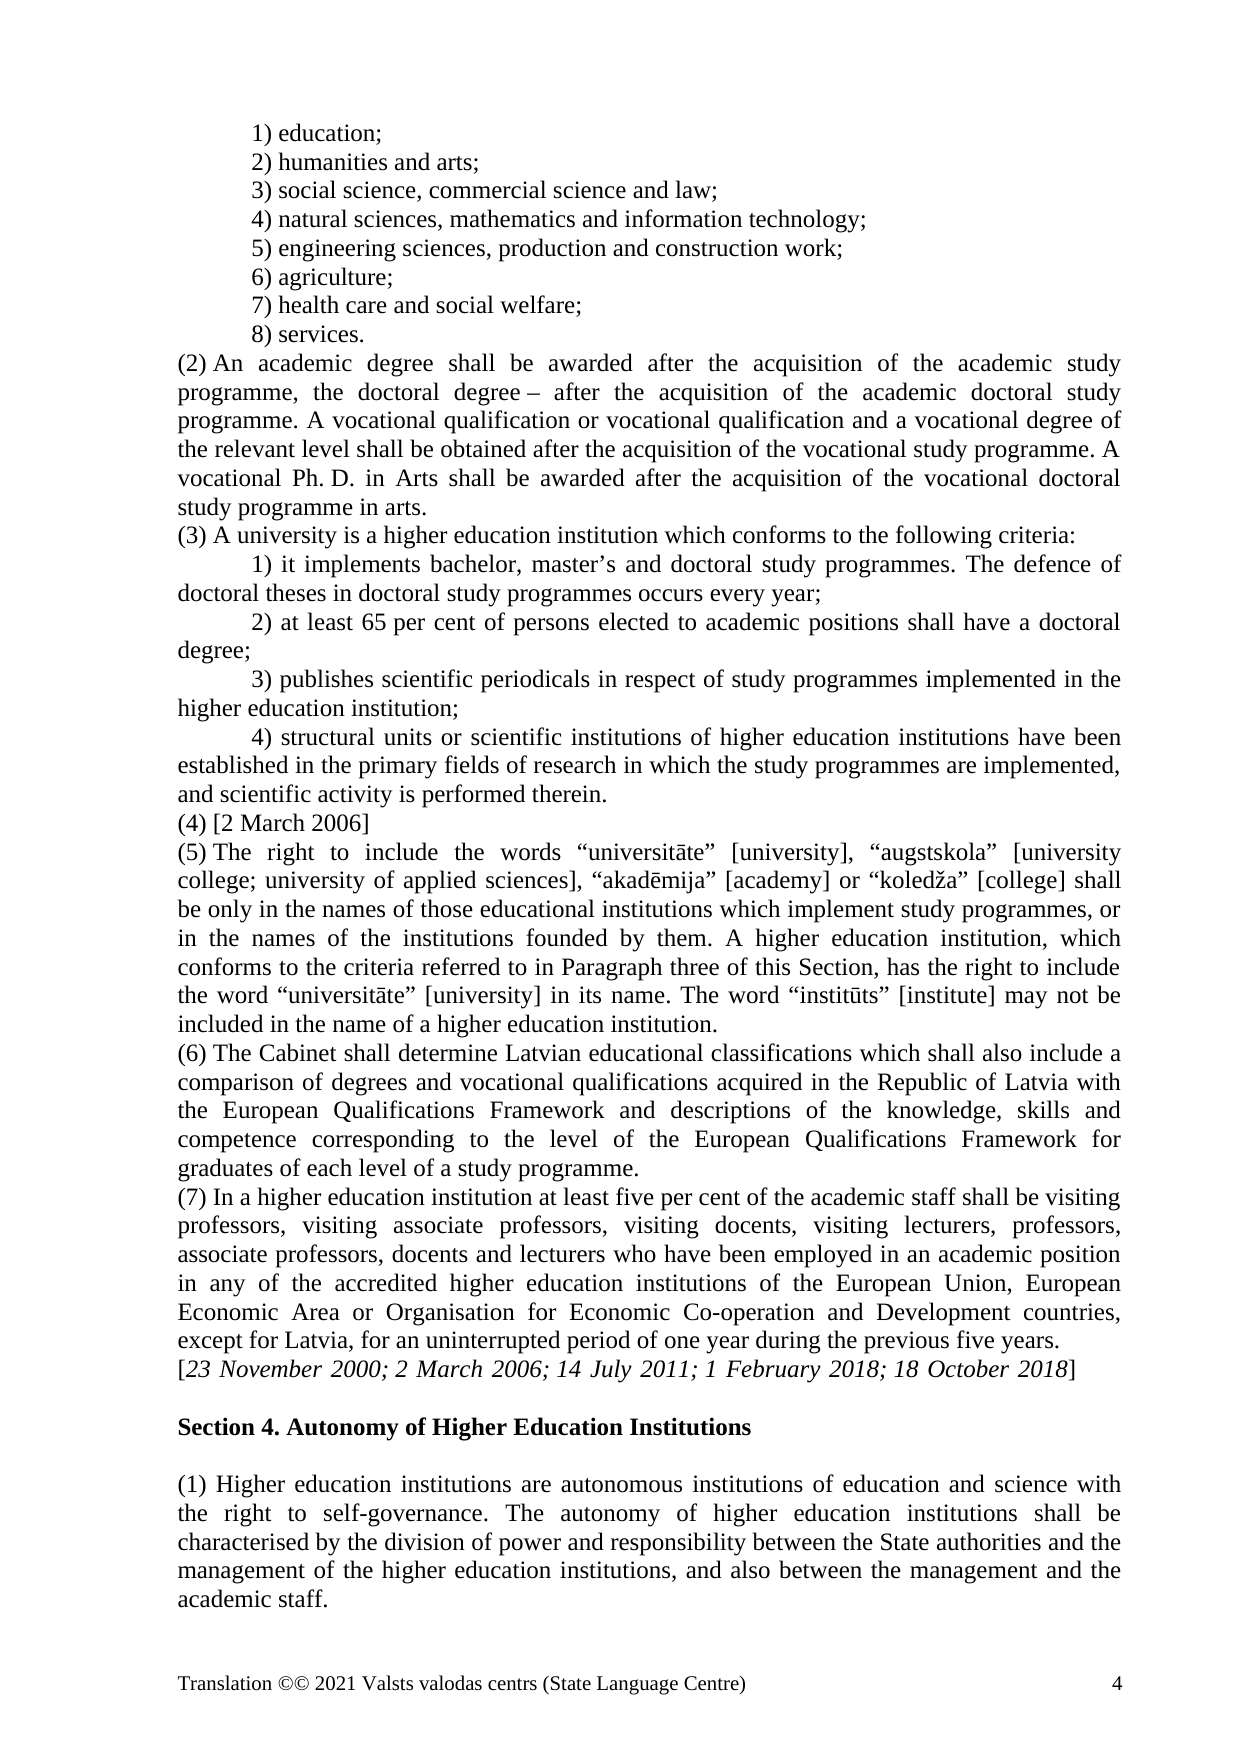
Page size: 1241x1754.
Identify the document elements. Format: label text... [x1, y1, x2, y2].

text 2) at least 65 per cent of persons elected to academic positions shall have a doctoral degree; [177, 607, 1122, 664]
text 1) it implements bachelor, master’s and doctoral study programmes. The defence of doctoral theses in doctoral study programmes occurs every year; [177, 549, 1122, 607]
text (5) The right to include the words “universitāte” [university], “augstskola” [university college; university of applied sciences], “akadēmija” [academy] or “koledža” [college] shall be only in the names of those educational institutions which implement study programmes, or in the names of the institutions founded by them. A higher education institution, which conforms to the criteria referred to in Paragraph three of this Section, has the right to include the word “universitāte” [university] in its name. The word “institūts” [institute] may not be included in the name of a higher education institution. [177, 837, 1122, 1038]
text (2) An academic degree shall be awarded after the acquisition of the academic study programme, the doctoral degree – after the acquisition of the academic doctoral study programme. A vocational qualification or vocational qualification and a vocational degree of the relevant level shall be obtained after the acquisition of the vocational study programme. A vocational Ph. D. in Arts shall be awarded after the acquisition of the vocational doctoral study programme in arts. [177, 348, 1122, 521]
text [23 November 2000; 2 March 2006; 14 July 2011; 1 February 2018; 18 October 2018] [177, 1354, 1122, 1383]
text (6) The Cabinet shall determine Latvian educational classifications which shall also include a comparison of degrees and vocational qualifications acquired in the Republic of Latvia with the European Qualifications Framework and descriptions of the knowledge, skills and competence corresponding to the level of the European Qualifications Framework for graduates of each level of a study programme. [177, 1038, 1122, 1182]
text 3) social science, commercial science and law; [177, 176, 1122, 204]
text 8) services. [177, 319, 1122, 348]
text 3) publishes scientific periodicals in respect of study programmes implemented in the higher education institution; [177, 664, 1122, 722]
text 5) engineering sciences, production and construction work; [177, 233, 1122, 262]
text 7) health care and social welfare; [177, 291, 1122, 319]
text (3) A university is a higher education institution which conforms to the following criteria: [177, 521, 1122, 549]
text 4) natural sciences, mathematics and information technology; [177, 204, 1122, 233]
text Section 4. Autonomy of Higher Education Institutions [177, 1412, 1122, 1441]
text 1) education; [177, 118, 1122, 147]
text (7) In a higher education institution at least five per cent of the academic staff shall be visiting professors, visiting associate professors, visiting docents, visiting lecturers, professors, associate professors, docents and lecturers who have been employed in an academic position in any of the accredited higher education institutions of the European Union, European Economic Area or Organisation for Economic Co-operation and Development countries, except for Latvia, for an uninterrupted period of one year during the previous five years. [177, 1182, 1122, 1354]
text (1) Higher education institutions are autonomous institutions of education and science with the right to self-governance. The autonomy of higher education institutions shall be characterised by the division of power and responsibility between the State authorities and the management of the higher education institutions, and also between the management and the academic staff. [177, 1469, 1122, 1613]
text 2) humanities and arts; [177, 147, 1122, 176]
text (4) [2 March 2006] [177, 808, 1122, 837]
text 6) agriculture; [177, 262, 1122, 291]
text 4) structural units or scientific institutions of higher education institutions have been established in the primary fields of research in which the study programmes are implemented, and scientific activity is performed therein. [177, 722, 1122, 808]
